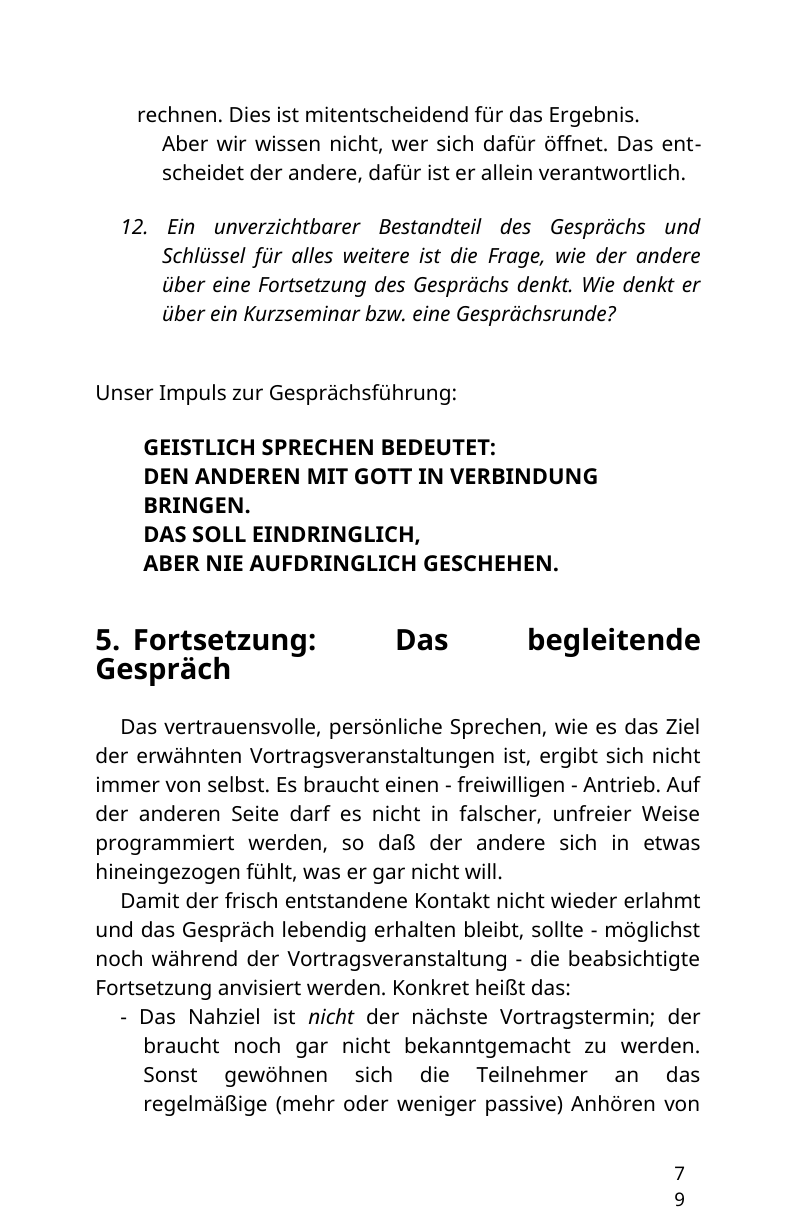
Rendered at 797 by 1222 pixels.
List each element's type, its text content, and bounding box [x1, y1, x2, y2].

text 12. Ein unverzichtbarer Bestandteil des Gesprächs und Schlüssel für alles weitere ist die Frage, wie der andere über eine Fortsetzung des Gesprächs denkt. Wie denkt er über ein Kurzseminar bzw. eine Gesprächsrunde? [120, 212, 701, 327]
text ABER NIE AUFDRINGLICH GESCHEHEN. [143, 548, 701, 577]
text Das vertrauensvolle, persönliche Sprechen, wie es das Ziel der erwähnten Vortragsveranstaltungen ist, ergibt sich nicht immer von selbst. Es braucht einen - freiwilligen - Antrieb. Auf der anderen Seite darf es nicht in falscher, unfreier Weise programmiert werden, so daß der andere sich in etwas hineingezogen fühlt, was er gar nicht will. [95, 711, 701, 885]
text DAS SOLL EINDRINGLICH, [143, 519, 701, 548]
text DEN ANDEREN MIT GOTT IN VERBINDUNG BRINGEN. [143, 461, 614, 519]
subtitle Fortsetzung: Das begleitende Gespräch [95, 627, 701, 685]
text Aber wir wissen nicht, wer sich dafür öffnet. Das entscheidet der andere, dafür ist er allein verantwortlich. [162, 129, 701, 187]
text GEISTLICH SPRECHEN BEDEUTET: [143, 432, 701, 461]
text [120, 1001, 701, 1117]
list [95, 100, 701, 129]
text Damit der frisch entstandene Kontakt nicht wieder erlahmt und das Gespräch lebendig erhalten bleibt, sollte - möglichst noch während der Vortragsveranstaltung - die beabsichtigte Fortsetzung anvisiert werden. Konkret heißt das: [95, 885, 701, 1001]
text Unser Impuls zur Gesprächsführung: [95, 384, 701, 405]
